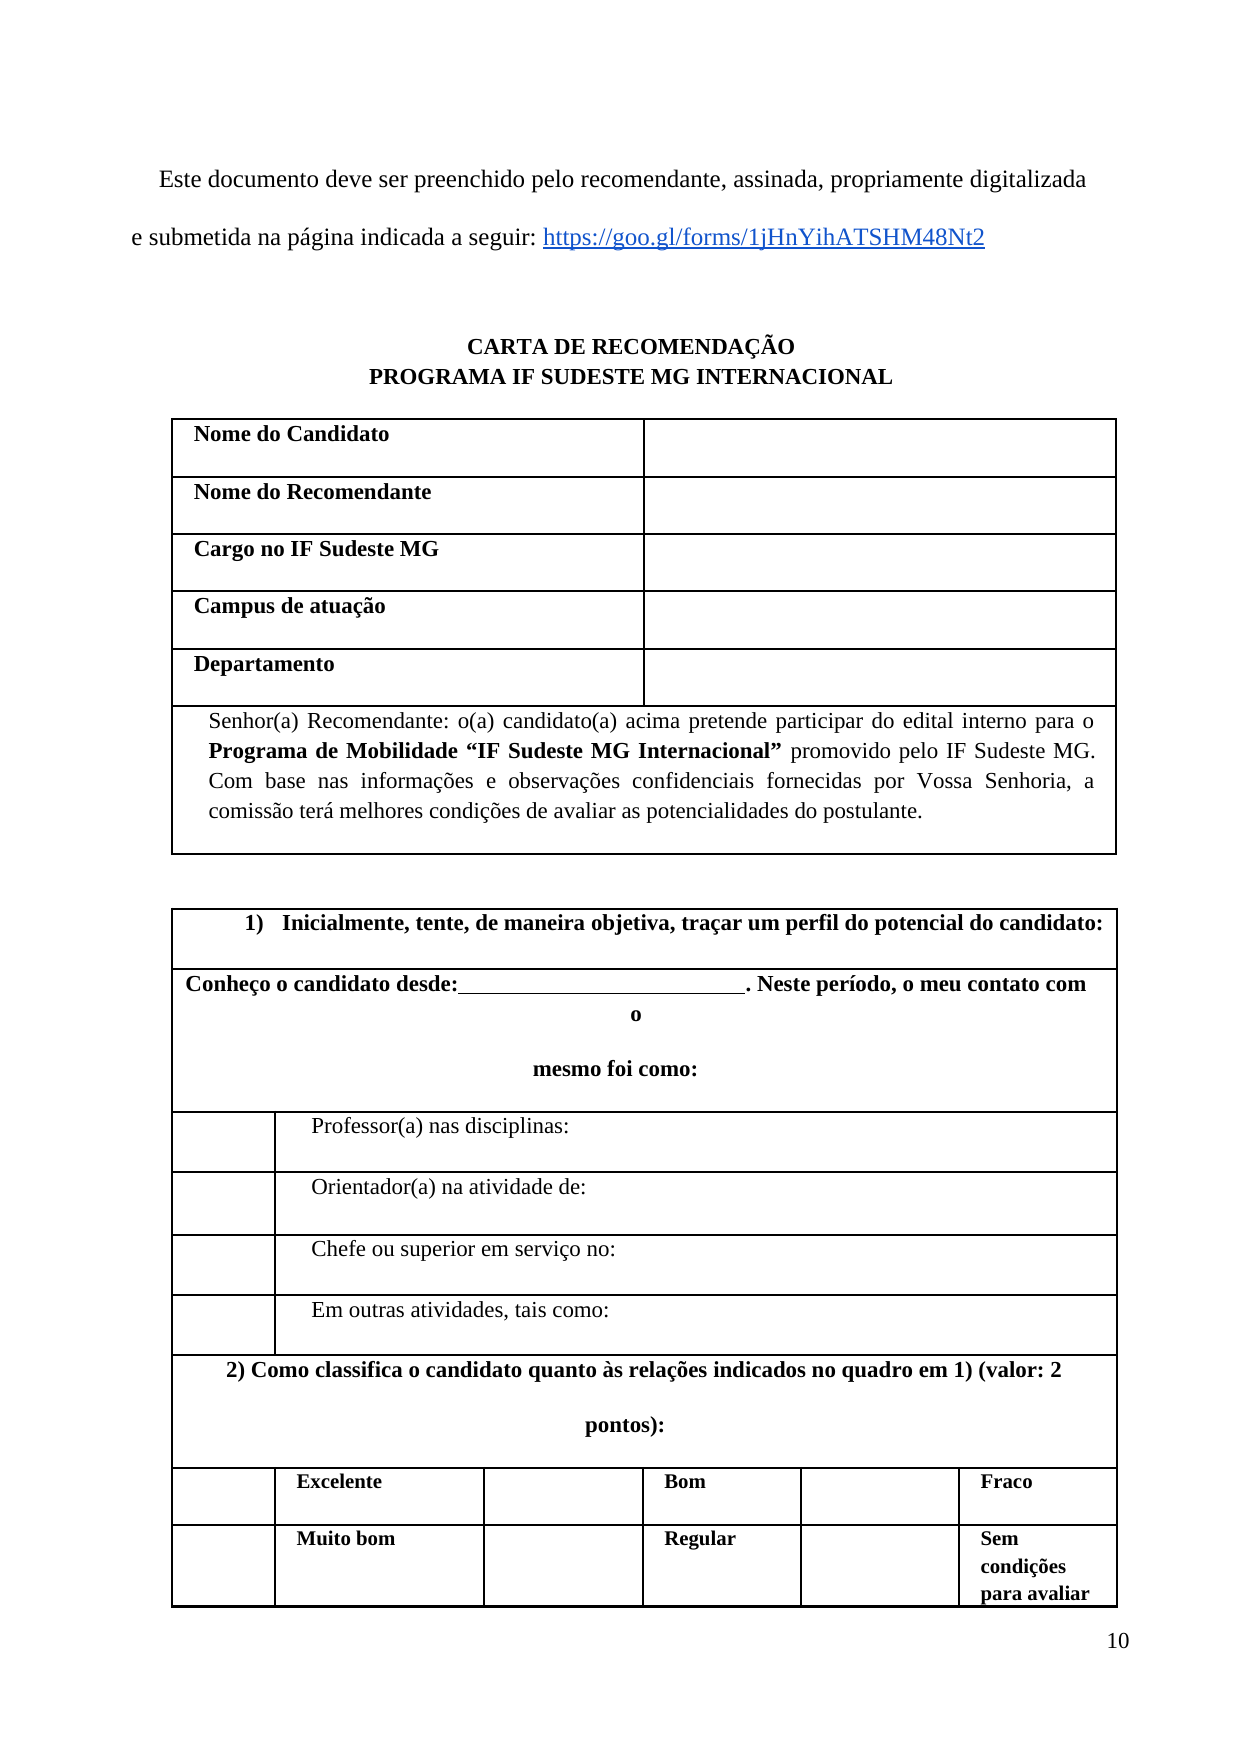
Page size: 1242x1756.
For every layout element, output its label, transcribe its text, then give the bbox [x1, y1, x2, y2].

table_cell [173, 1236, 274, 1294]
table_cell [645, 535, 1115, 590]
table_cell Conheço o candidato desde: . Neste período, o meu contato com o mesmo foi como: [173, 970, 1116, 1111]
table_cell Em outras atividades, tais como: [276, 1296, 1116, 1354]
table_cell Departamento [173, 650, 643, 705]
table_cell 2) Como classifica o candidato quanto às relações indicados no quadro em 1) (valor: 2 pontos): [173, 1356, 1116, 1467]
table_cell Campus de atuação [173, 592, 643, 647]
table_cell Cargo no IF Sudeste MG [173, 535, 643, 590]
table_header [645, 420, 1115, 476]
text Este documento deve ser preenchido pelo recomendante, assinada, propriamente digitalizada [158, 164, 1129, 193]
table_cell Senhor(a) Recomendante: o(a) candidato(a) acima pretende participar do edital interno para o Programa de Mobilidade “IF Sudeste MG Internacional” promovido pelo IF Sudeste MG. Com base nas informações e observações confidenciais fornecidas por Vossa Senhoria, a comissão terá melhores condições de avaliar as potencialidades do postulante. [173, 707, 1115, 853]
table_cell [485, 1526, 642, 1605]
table_cell [645, 478, 1115, 533]
table_cell Muito bom [276, 1526, 483, 1605]
table_cell Fraco [960, 1469, 1116, 1524]
table_cell Professor(a) nas disciplinas: [276, 1113, 1116, 1171]
table_cell [173, 1113, 274, 1171]
table_cell Excelente [276, 1469, 483, 1524]
table_cell [645, 592, 1115, 647]
table_cell [173, 1173, 274, 1233]
table_header Nome do Candidato [173, 420, 643, 476]
table_cell Sem condições para avaliar [960, 1526, 1116, 1605]
table_cell Chefe ou superior em serviço no: [276, 1236, 1116, 1294]
table_header Inicialmente, tente, de maneira objetiva, traçar um perfil do potencial do candidato: [173, 910, 1116, 968]
table_cell [173, 1296, 274, 1354]
table_cell [173, 1469, 274, 1524]
table_cell Nome do Recomendante [173, 478, 643, 533]
table_cell [802, 1526, 958, 1605]
table_cell [485, 1469, 642, 1524]
table_cell [173, 1526, 274, 1605]
table_cell [645, 650, 1115, 705]
table_cell Regular [644, 1526, 800, 1605]
table_cell Orientador(a) na atividade de: [276, 1173, 1116, 1233]
text e submetida na página indicada a seguir: https://goo.gl/forms/1jHnYihATSHM48Nt2 [131, 222, 1129, 251]
table_cell [802, 1469, 958, 1524]
table_cell Bom [644, 1469, 800, 1524]
text CARTA DE RECOMENDAÇÃO PROGRAMA IF SUDESTE MG INTERNACIONAL [369, 333, 896, 389]
